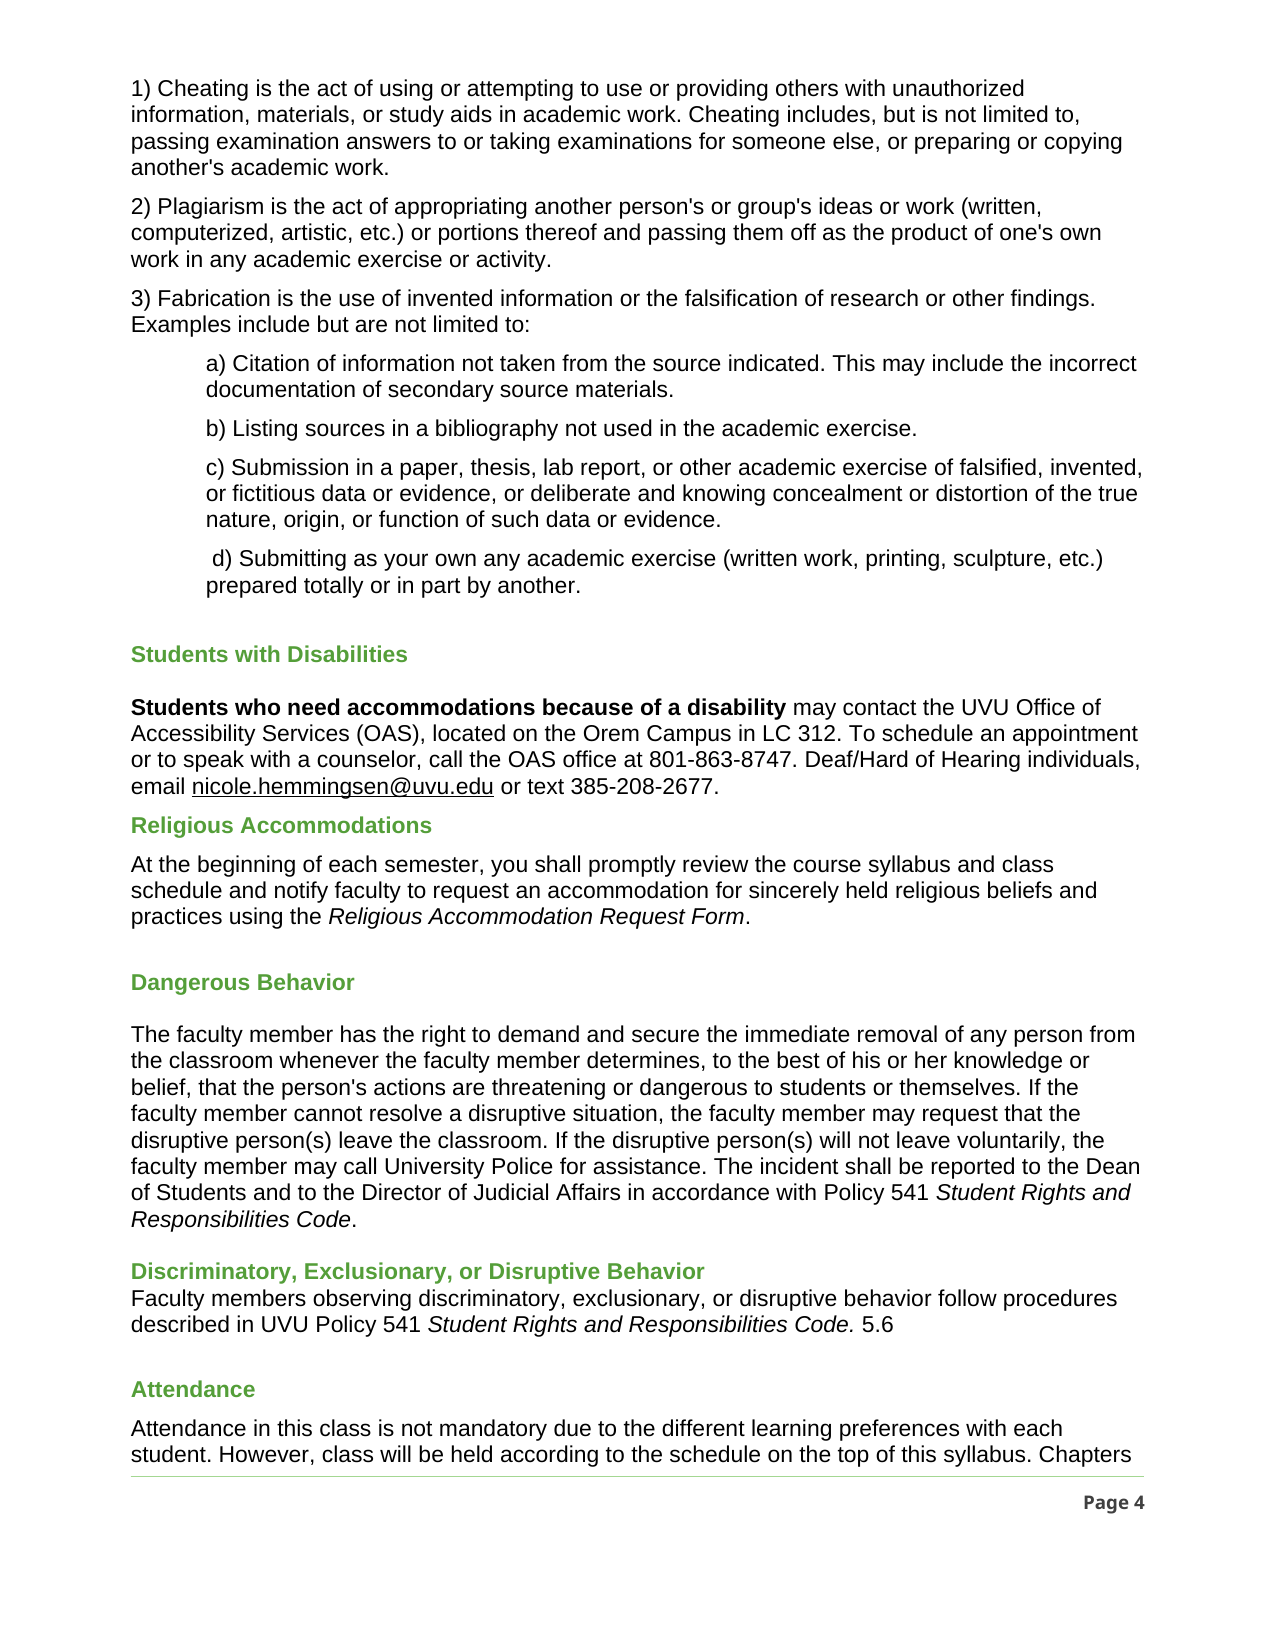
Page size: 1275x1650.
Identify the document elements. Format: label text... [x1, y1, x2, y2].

text At the beginning of each semester, you shall promptly review the course syllabus and class schedule and notify faculty to request an accommodation for sincerely held religious beliefs and practices using the Religious Accommodation Request Form. [131, 851, 1144, 929]
text c) Submission in a paper, thesis, lab report, or other academic exercise of falsified, invented, or fictitious data or evidence, or deliberate and knowing concealment or distortion of the true nature, origin, or function of such data or evidence. [206, 454, 1144, 533]
text Discriminatory, Exclusionary, or Disruptive Behavior [131, 1258, 1144, 1285]
text d) Submitting as your own any academic exercise (written work, printing, sculpture, etc.) prepared totally or in part by another. [206, 545, 1144, 598]
text a) Citation of information not taken from the source indicated. This may include the incorrect documentation of secondary source materials. [206, 350, 1144, 402]
text Attendance [131, 1376, 1144, 1403]
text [131, 1415, 1144, 1468]
text Students who need accommodations because of a disability may contact the UVU Office of Accessibility Services (OAS), located on the Orem Campus in LC 312. To schedule an appointment or to speak with a counselor, call the OAS office at 801-863-8747. Deaf/Hard of Hearing individuals, email nicole.hemmingsen@uvu.edu or text 385-208-2677. [719, 694, 1144, 799]
text 1) Cheating is the act of using or attempting to use or providing others with unauthorized information, materials, or study aids in academic work. Cheating includes, but is not limited to, passing examination answers to or taking examinations for someone else, or preparing or copying another's academic work. [131, 75, 1144, 180]
text 2) Plagiarism is the act of appropriating another person's or group's ideas or work (written, computerized, artistic, etc.) or portions thereof and passing them off as the product of one's own work in any academic exercise or activity. [131, 193, 1144, 272]
text Religious Accommodations [131, 812, 1144, 838]
subtitle Students with Disabilities [131, 641, 1144, 667]
text 3) Fabrication is the use of invented information or the falsification of research or other findings. Examples include but are not limited to: [131, 284, 1144, 337]
text Dangerous Behavior [131, 968, 1144, 995]
text Faculty members observing discriminatory, exclusionary, or disruptive behavior follow procedures described in UVU Policy 541 Student Rights and Responsibilities Code. 5.6 [131, 1285, 1144, 1337]
text The faculty member has the right to demand and secure the immediate removal of any person from the classroom whenever the faculty member determines, to the best of his or her knowledge or belief, that the person's actions are threatening or dangerous to students or themselves. If the faculty member cannot resolve a disruptive situation, the faculty member may request that the disruptive person(s) leave the classroom. If the disruptive person(s) will not leave voluntarily, the faculty member may call University Police for assistance. The incident shall be reported to the Dean of Students and to the Director of Judicial Affairs in accordance with Policy 541 Student Rights and Responsibilities Code. [131, 1021, 1144, 1232]
text b) Listing sources in a bibliography not used in the academic exercise. [206, 415, 1144, 441]
